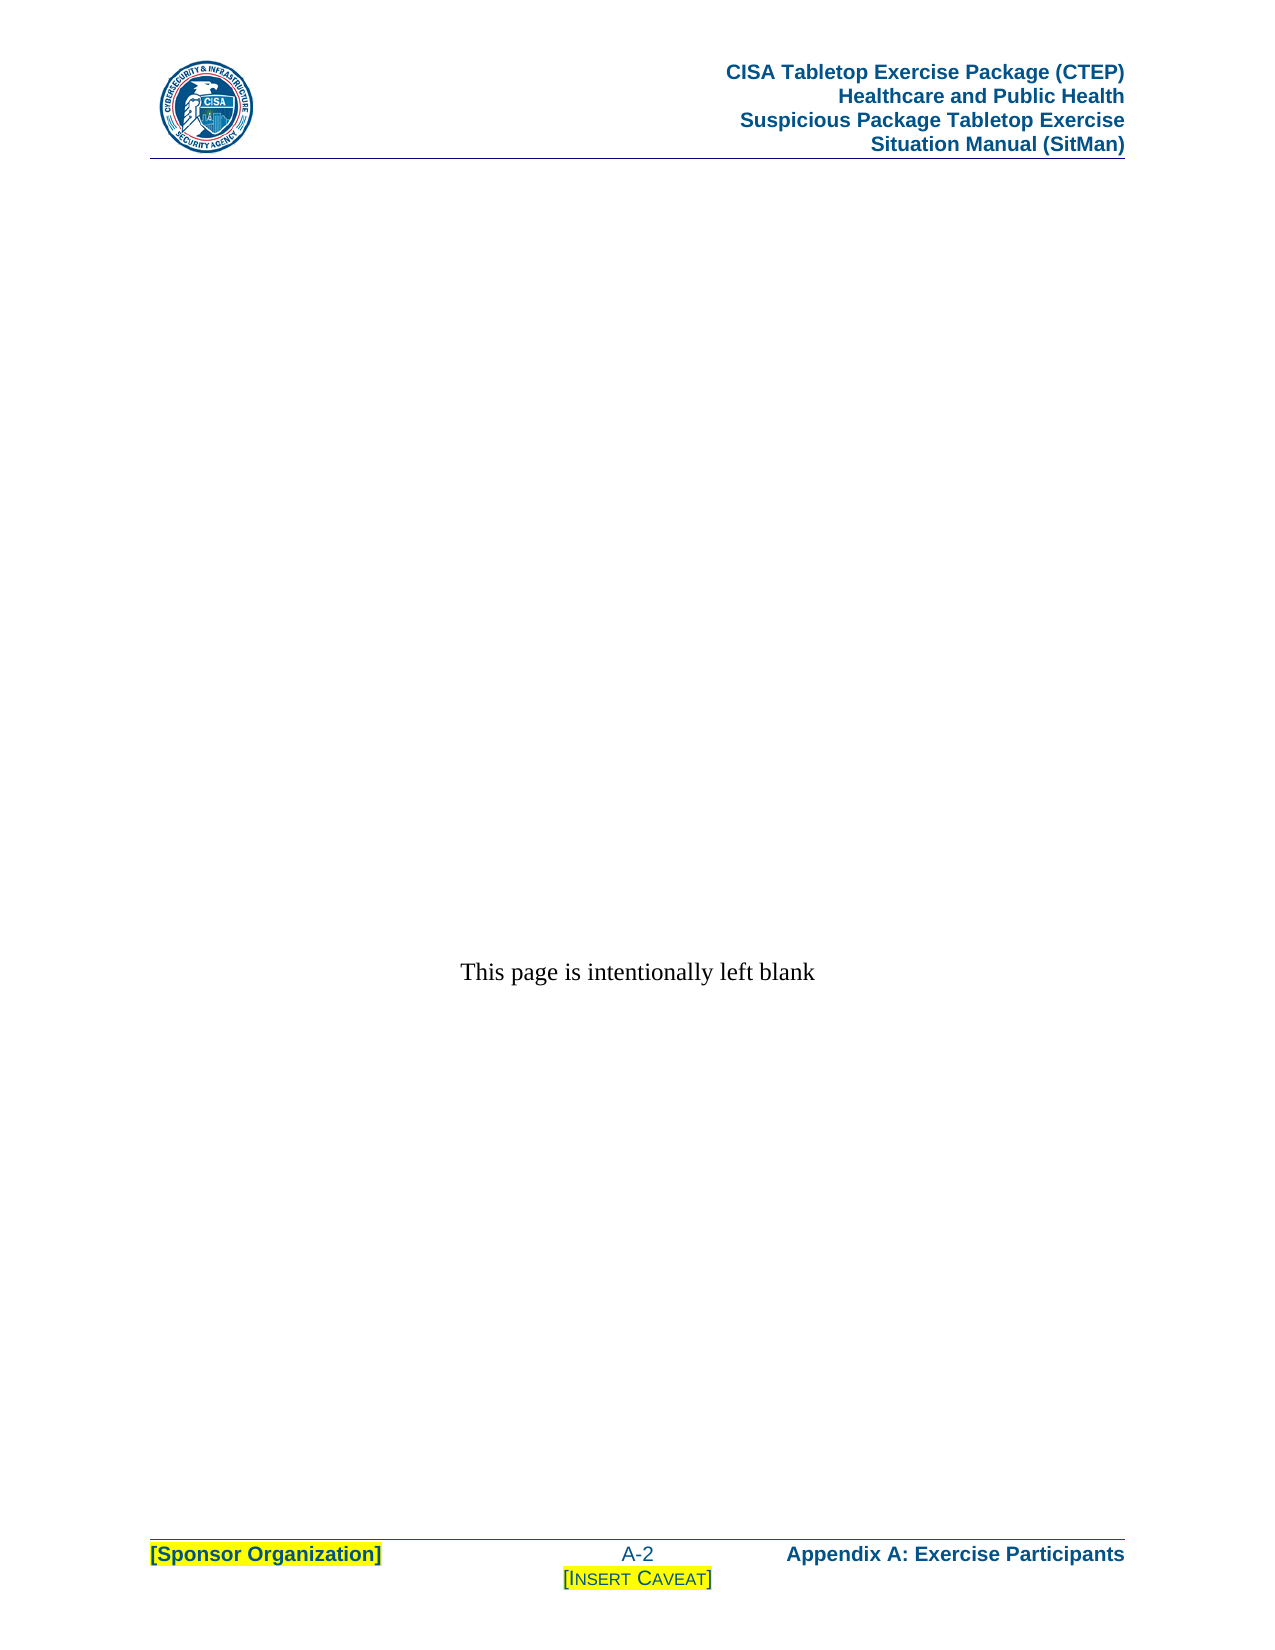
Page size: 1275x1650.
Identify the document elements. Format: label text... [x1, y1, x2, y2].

text This page is intentionally left blank [150, 957, 1125, 986]
picture [158, 59, 254, 154]
